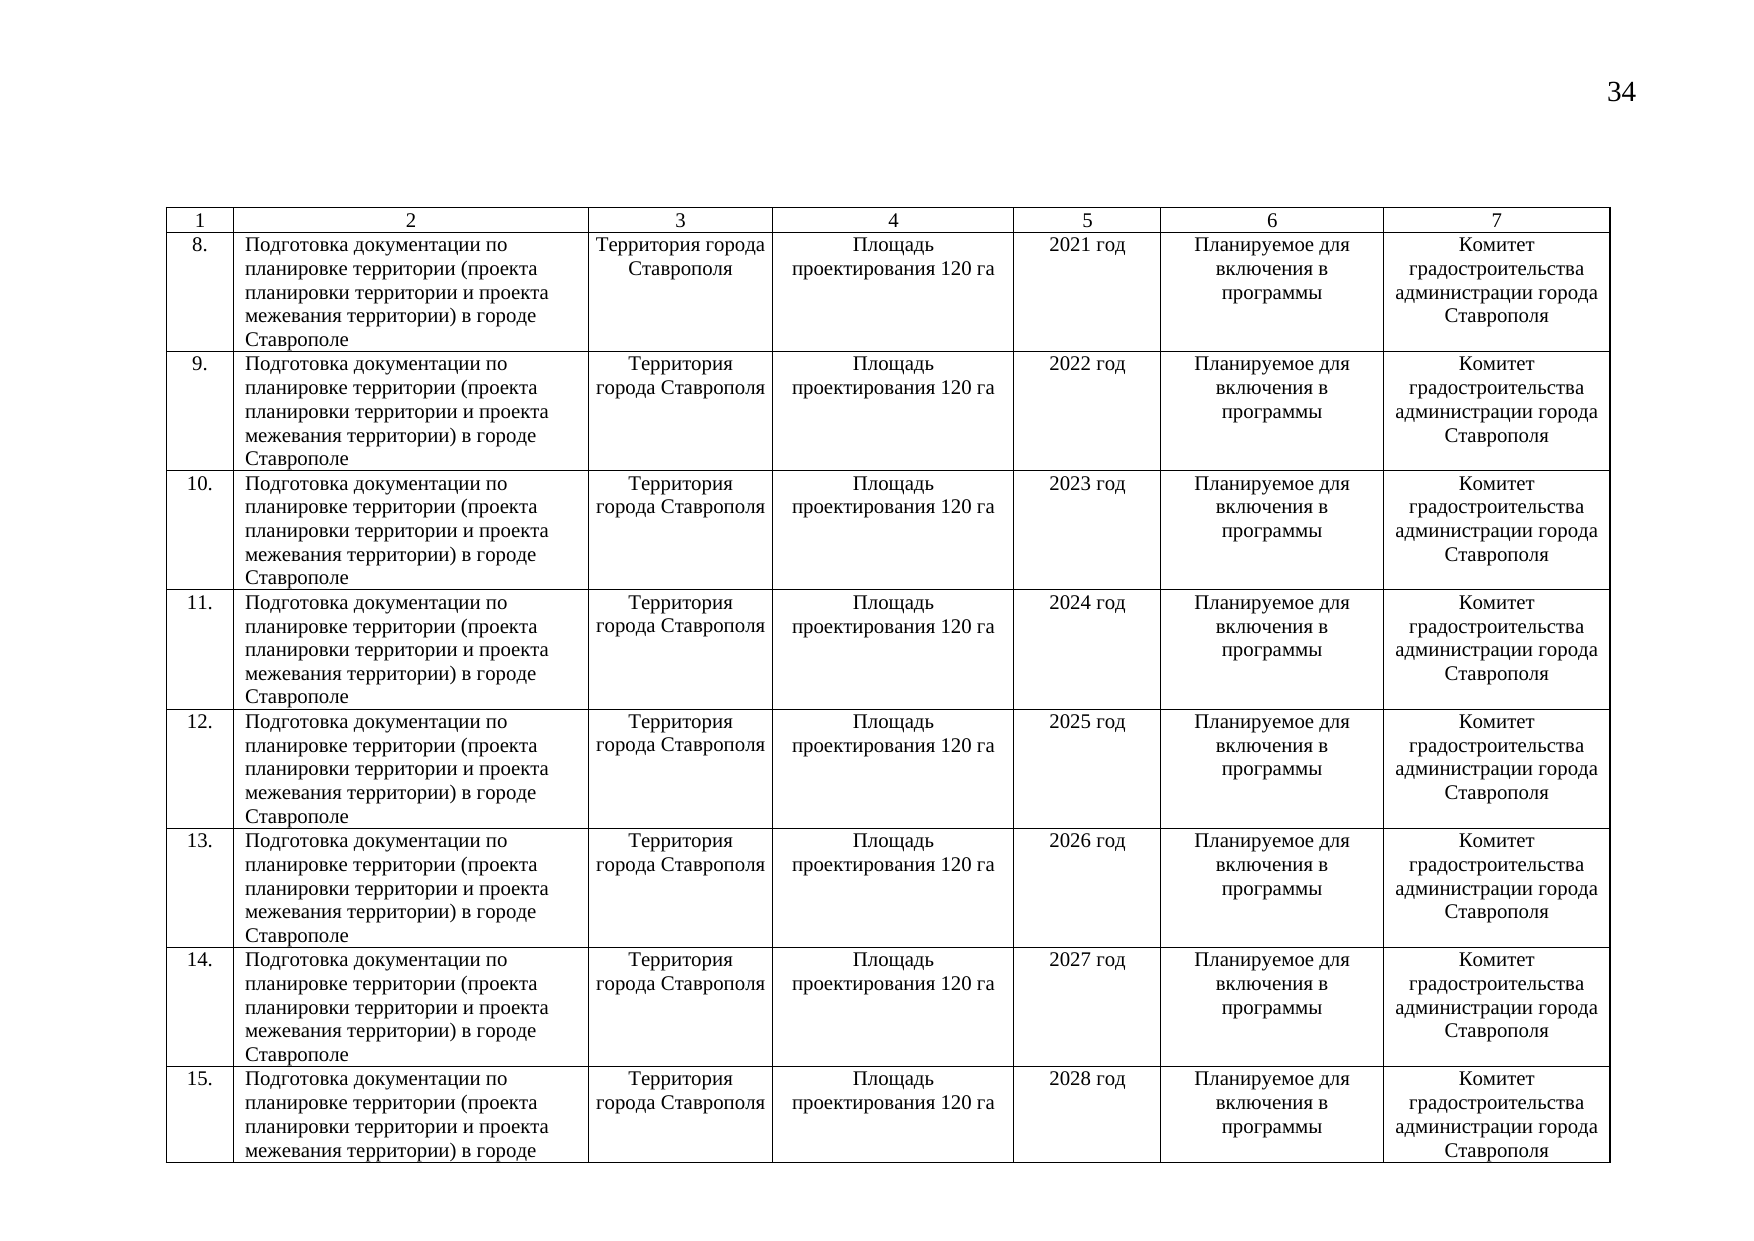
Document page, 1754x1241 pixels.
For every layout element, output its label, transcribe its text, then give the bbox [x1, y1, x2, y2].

table_cell 12. [167, 710, 233, 828]
table_cell 2022 год [1014, 352, 1160, 470]
table_cell Подготовка документации по планировке территории (проекта планировки территории и проекта межевания территории) в городе Ставрополе [234, 471, 588, 589]
table_cell Подготовка документации по планировке территории (проекта планировки территории и проекта межевания территории) в городе Ставрополе [234, 352, 588, 470]
table_cell Комитет градостроительства администрации города Ставрополя [1384, 710, 1609, 828]
table_cell Планируемое для включения в программы [1161, 829, 1383, 947]
table_cell 2028 год [1014, 1067, 1160, 1162]
table_header 6 [1161, 208, 1383, 232]
table_cell Комитет градостроительства администрации города Ставрополя [1384, 948, 1609, 1066]
table_cell Подготовка документации по планировке территории (проекта планировки территории и проекта межевания территории) в городе Ставрополе [234, 948, 588, 1066]
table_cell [1384, 233, 1609, 351]
table_header 4 [773, 208, 1013, 232]
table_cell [1161, 1067, 1383, 1162]
table_cell Территория города Ставрополя [589, 471, 772, 589]
table_cell 2026 год [1014, 829, 1160, 947]
table_cell Планируемое для включения в программы [1161, 948, 1383, 1066]
table_cell Комитет градостроительства администрации города Ставрополя [1384, 352, 1609, 470]
table_cell Площадь проектирования 120 га [773, 710, 1013, 828]
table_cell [589, 1067, 772, 1162]
table_header 2 [234, 208, 588, 232]
table_cell Площадь проектирования 120 га [773, 233, 1013, 351]
table_cell Подготовка документации по планировке территории (проекта планировки территории и проекта межевания территории) в городе Ставрополе [234, 710, 588, 828]
table_cell Территория города Ставрополя [589, 590, 772, 708]
table_cell 2027 год [1014, 948, 1160, 1066]
table_cell Территория города Ставрополя [589, 710, 772, 828]
table_cell Планируемое для включения в программы [1161, 233, 1383, 351]
table_cell 13. [167, 829, 233, 947]
table_cell Подготовка документации по планировке территории (проекта планировки территории и проекта межевания территории) в городе Ставрополе [234, 829, 588, 947]
table_cell 2021 год [1014, 233, 1160, 351]
table_cell 2023 год [1014, 471, 1160, 589]
table_cell Территория города Ставрополя [589, 233, 772, 351]
table_cell 2025 год [1014, 710, 1160, 828]
table_cell 10. [167, 471, 233, 589]
table_header 5 [1014, 208, 1160, 232]
table_cell 2024 год [1014, 590, 1160, 708]
table_cell Площадь проектирования 120 га [773, 829, 1013, 947]
table_cell 9. [167, 352, 233, 470]
table_header 1 [167, 208, 233, 232]
table_cell Планируемое для включения в программы [1161, 590, 1383, 708]
table_cell Комитет градостроительства администрации города Ставрополя [1384, 471, 1609, 589]
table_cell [234, 233, 588, 351]
table_cell 15. [167, 1067, 233, 1162]
table_cell Площадь проектирования 120 га [773, 471, 1013, 589]
table_cell Территория города Ставрополя [589, 352, 772, 470]
table_cell Территория города Ставрополя [589, 829, 772, 947]
table_cell Комитет градостроительства администрации города Ставрополя [1384, 829, 1609, 947]
table_cell 11. [167, 590, 233, 708]
table_cell 8. [167, 233, 233, 351]
table_cell Площадь проектирования 120 га [773, 948, 1013, 1066]
table_header 7 [1384, 208, 1609, 232]
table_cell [1384, 1067, 1609, 1162]
table_cell Площадь проектирования 120 га [773, 590, 1013, 708]
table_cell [773, 1067, 1013, 1162]
table_cell Площадь проектирования 120 га [773, 352, 1013, 470]
table_cell Планируемое для включения в программы [1161, 352, 1383, 470]
table_cell Планируемое для включения в программы [1161, 710, 1383, 828]
table_header 3 [589, 208, 772, 232]
table_cell Территория города Ставрополя [589, 948, 772, 1066]
table_cell Комитет градостроительства администрации города Ставрополя [1384, 590, 1609, 708]
table_cell 14. [167, 948, 233, 1066]
table_cell Планируемое для включения в программы [1161, 471, 1383, 589]
table_cell Подготовка документации по планировке территории (проекта планировки территории и проекта межевания территории) в городе Ставрополе [234, 590, 588, 708]
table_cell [234, 1067, 588, 1162]
